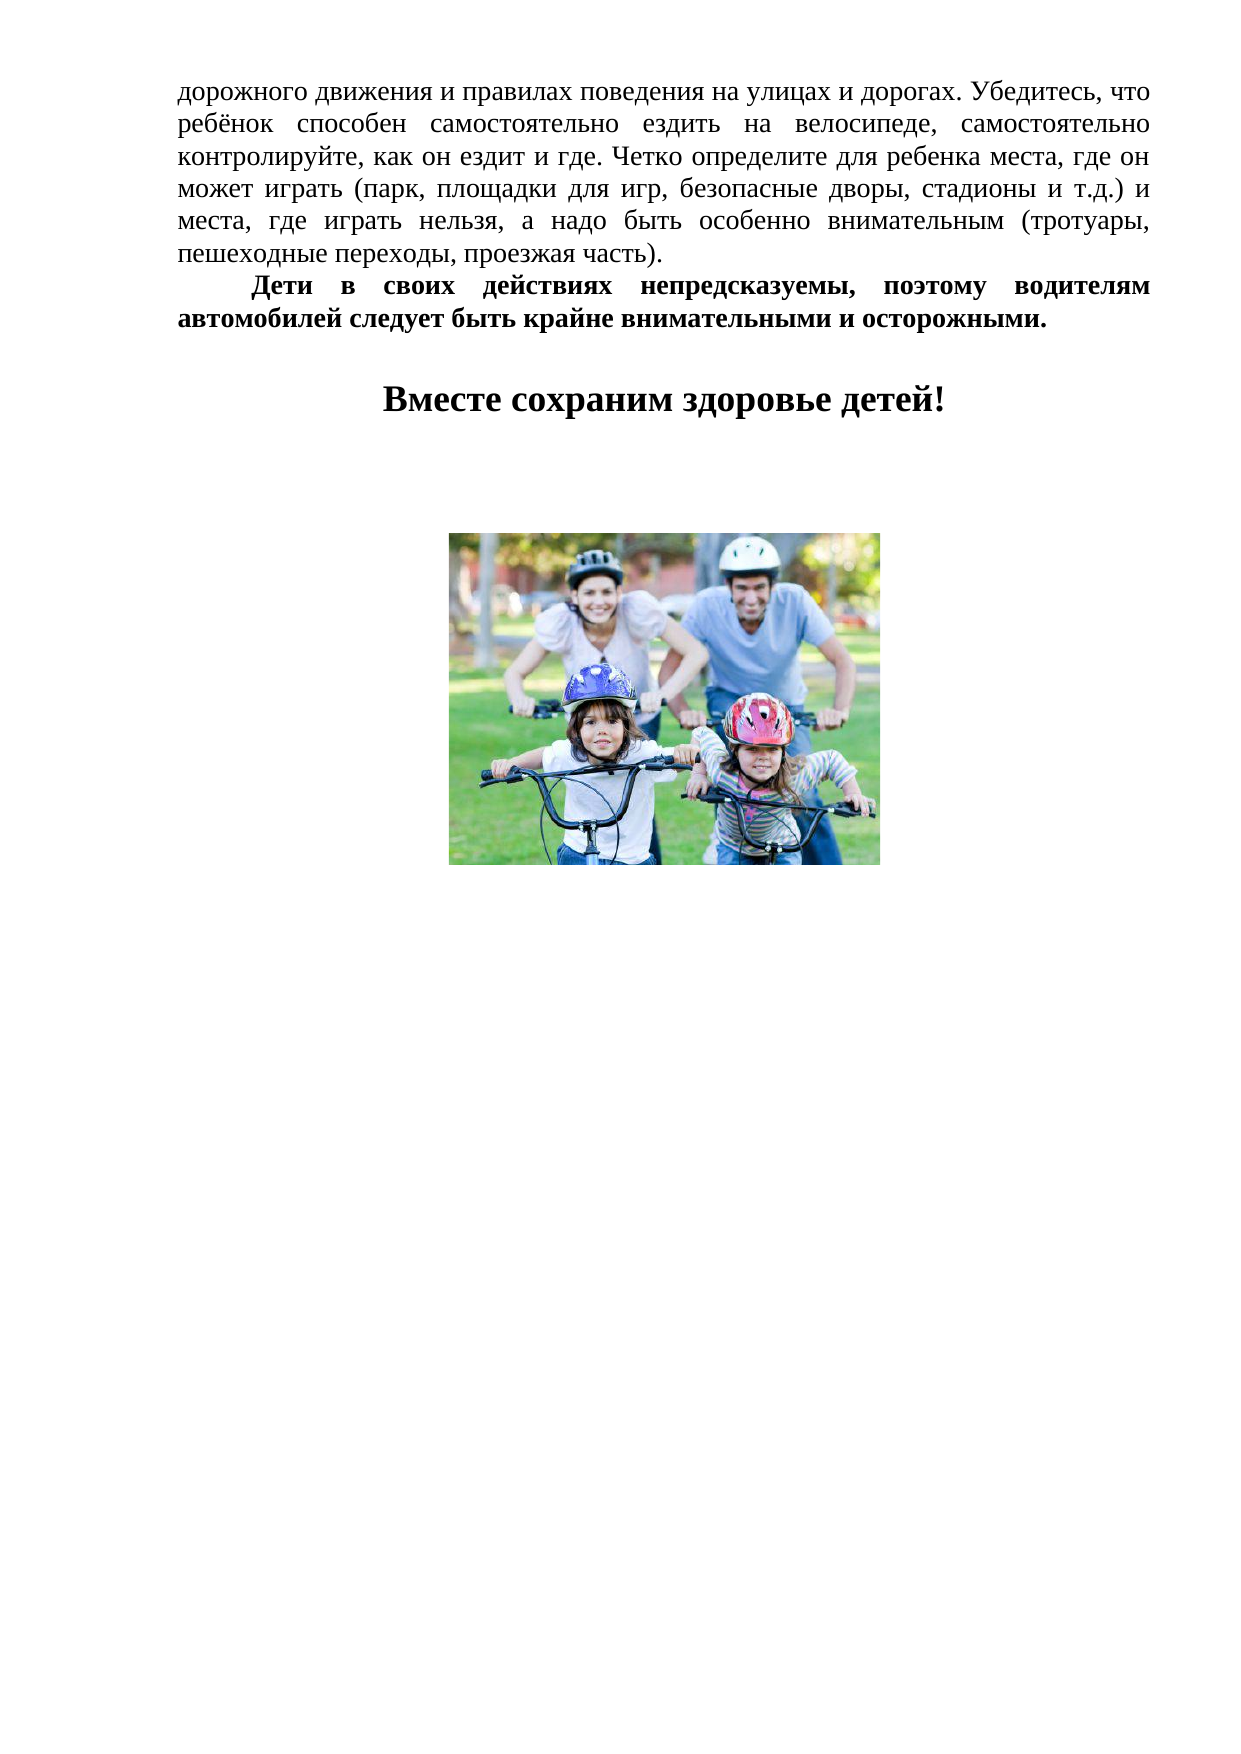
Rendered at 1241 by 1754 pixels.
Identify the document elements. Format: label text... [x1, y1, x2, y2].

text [177, 74, 1152, 268]
picture [448, 533, 880, 865]
text Дети в своих действиях непредсказуемы, поэтому водителям автомобилей следует быть крайне внимательными и осторожными. [177, 268, 1152, 333]
text Вместе сохраним здоровье детей! [177, 376, 1152, 447]
